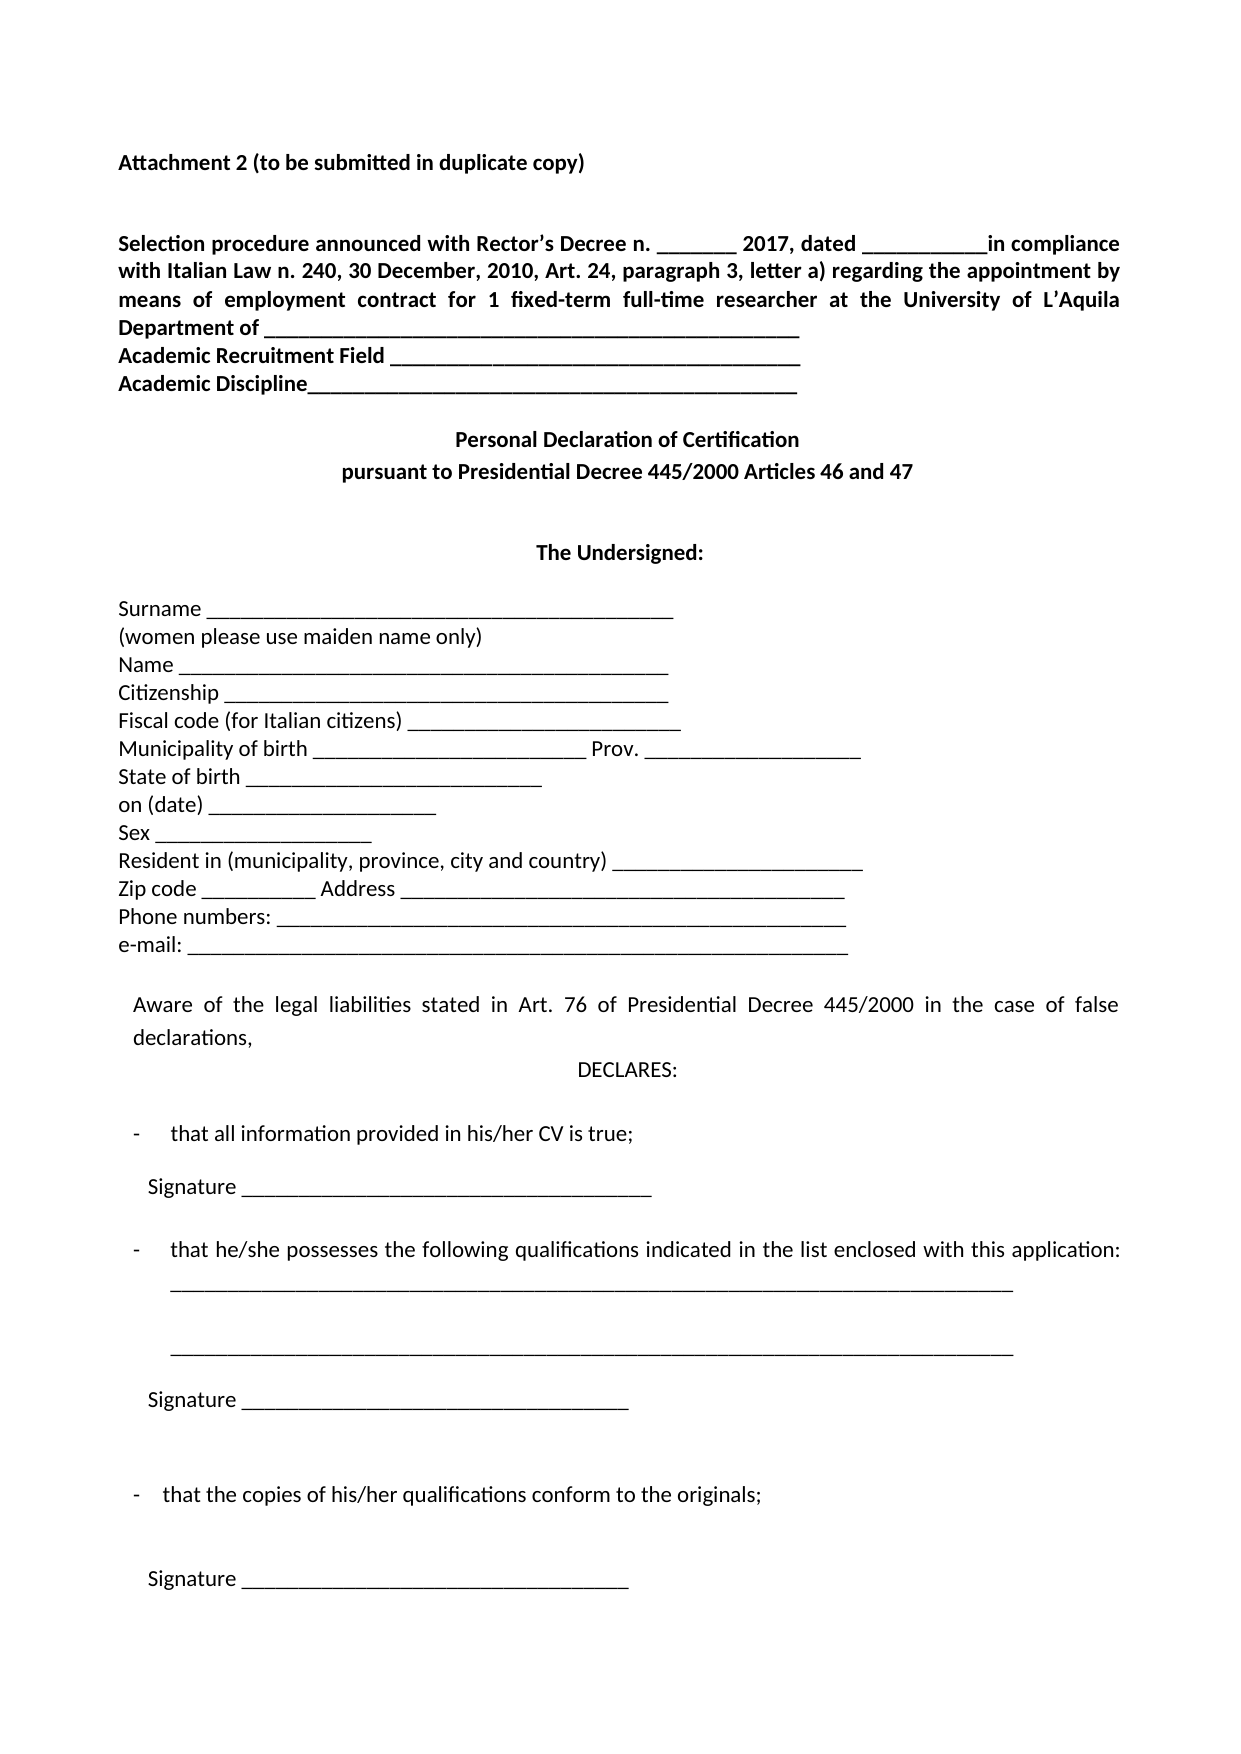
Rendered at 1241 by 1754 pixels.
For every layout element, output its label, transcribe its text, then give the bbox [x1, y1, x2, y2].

text The Undersigned: [118, 538, 1122, 566]
text Academic Recruitment Field ____________________________________ [118, 341, 1122, 369]
text Signature ____________________________________ [148, 1172, 1122, 1200]
list Aware of the legal liabilities stated in Art. 76 of Presidential Decree 445/2000 in the case of false declarations, [133, 991, 1122, 1051]
text Surname _________________________________________ [118, 594, 1122, 622]
list pursuant to Presidential Decree 445/2000 Articles 46 and 47 [133, 457, 1122, 485]
text Phone numbers: __________________________________________________ [118, 902, 1122, 930]
text State of birth __________________________ [118, 762, 1122, 790]
list that all information provided in his/her CV is true; [133, 1119, 1122, 1147]
text Name ___________________________________________ [118, 650, 1122, 678]
list that the copies of his/her qualifications conform to the originals; [133, 1480, 1122, 1508]
list DECLARES: [133, 1055, 1122, 1083]
text on (date) ____________________ [118, 790, 1122, 818]
text Resident in (municipality, province, city and country) ______________________ [118, 846, 1122, 874]
text (women please use maiden name only) [118, 622, 1122, 650]
text Citizenship _______________________________________ [118, 678, 1122, 706]
list that he/she possesses the following qualifications indicated in the list enclosed with this application: __________________________________________________________________________ [133, 1235, 1122, 1295]
list Signature __________________________________ [148, 1564, 1122, 1592]
text Fiscal code (for Italian citizens) ________________________ [118, 706, 1122, 734]
text Municipality of birth ________________________ Prov. ___________________ [118, 734, 1122, 762]
text Selection procedure announced with Rector’s Decree n. _______ 2017, dated ___________in compliance with Italian Law n. 240, 30 December, 2010, Art. 24, paragraph 3, letter a) regarding the appointment by means of employment contract for 1 fixed-term full-time researcher at the University of L’Aquila Department of _______________________________________________ [118, 229, 1122, 341]
text Signature __________________________________ [148, 1385, 1122, 1413]
text Attachment 2 (to be submitted in duplicate copy) [118, 148, 1122, 176]
list Personal Declaration of Certification [133, 425, 1122, 453]
text Zip code __________ Address _______________________________________ [118, 874, 1122, 902]
list __________________________________________________________________________ [170, 1332, 1122, 1360]
text Academic Discipline___________________________________________ [118, 369, 1122, 397]
text Sex ___________________ [118, 818, 1122, 846]
text e-mail: __________________________________________________________ [118, 930, 1122, 958]
